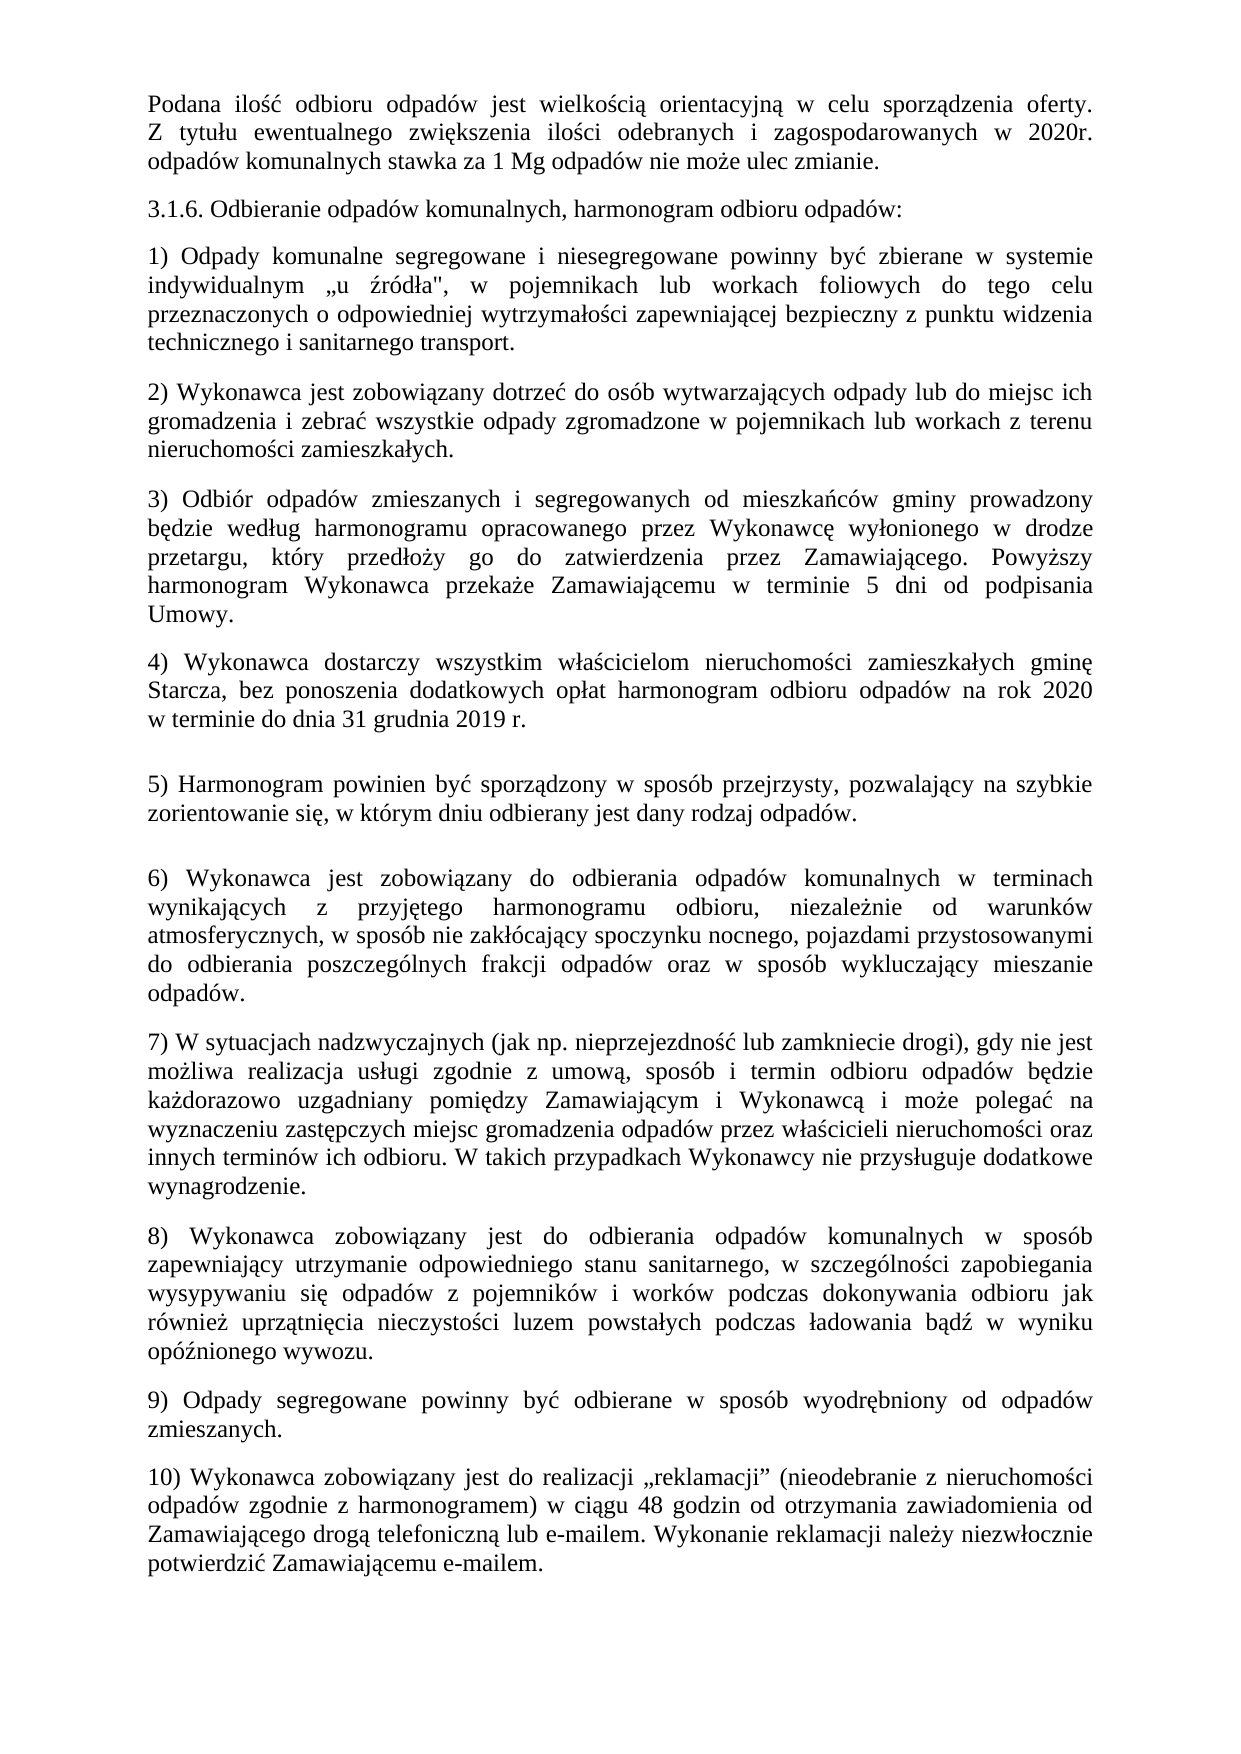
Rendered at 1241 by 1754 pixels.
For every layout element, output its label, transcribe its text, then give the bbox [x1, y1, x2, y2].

text Podana ilość odbioru odpadów jest wielkością orientacyjną w celu sporządzenia oferty. Z tytułu ewentualnego zwiększenia ilości odebranych i zagospodarowanych w 2020r. odpadów komunalnych stawka za 1 Mg odpadów nie może ulec zmianie. [147, 89, 1094, 175]
text 3.1.6. Odbieranie odpadów komunalnych, harmonogram odbioru odpadów: [147, 194, 1094, 222]
text 3) Odbiór odpadów zmieszanych i segregowanych od mieszkańców gminy prowadzony będzie według harmonogramu opracowanego przez Wykonawcę wyłonionego w drodze przetargu, który przedłoży go do zatwierdzenia przez Zamawiającego. Powyższy harmonogram Wykonawca przekaże Zamawiającemu w terminie 5 dni od podpisania Umowy. [147, 484, 1094, 628]
text 5) Harmonogram powinien być sporządzony w sposób przejrzysty, pozwalający na szybkie zorientowanie się, w którym dniu odbierany jest dany rodzaj odpadów. [147, 769, 1094, 827]
text 8) Wykonawca zobowiązany jest do odbierania odpadów komunalnych w sposób zapewniający utrzymanie odpowiedniego stanu sanitarnego, w szczególności zapobiegania wysypywaniu się odpadów z pojemników i worków podczas dokonywania odbioru jak również uprzątnięcia nieczystości luzem powstałych podczas ładowania bądź w wyniku opóźnionego wywozu. [147, 1221, 1094, 1364]
text 4) Wykonawca dostarczy wszystkim właścicielom nieruchomości zamieszkałych gminę Starcza, bez ponoszenia dodatkowych opłat harmonogram odbioru odpadów na rok 2020 w terminie do dnia 31 grudnia 2019 r. [147, 647, 1094, 733]
text 10) Wykonawca zobowiązany jest do realizacji „reklamacji” (nieodebranie z nieruchomości odpadów zgodnie z harmonogramem) w ciągu 48 godzin od otrzymania zawiadomienia od Zamawiającego drogą telefoniczną lub e-mailem. Wykonanie reklamacji należy niezwłocznie potwierdzić Zamawiającemu e-mailem. [147, 1462, 1094, 1577]
text 7) W sytuacjach nadzwyczajnych (jak np. nieprzejezdność lub zamkniecie drogi), gdy nie jest możliwa realizacja usługi zgodnie z umową, sposób i termin odbioru odpadów będzie każdorazowo uzgadniany pomiędzy Zamawiającym i Wykonawcą i może polegać na wyznaczeniu zastępczych miejsc gromadzenia odpadów przez właścicieli nieruchomości oraz innych terminów ich odbioru. W takich przypadkach Wykonawcy nie przysługuje dodatkowe wynagrodzenie. [147, 1027, 1094, 1200]
text 2) Wykonawca jest zobowiązany dotrzeć do osób wytwarzających odpady lub do miejsc ich gromadzenia i zebrać wszystkie odpady zgromadzone w pojemnikach lub workach z terenu nieruchomości zamieszkałych. [147, 377, 1094, 463]
text 1) Odpady komunalne segregowane i niesegregowane powinny być zbierane w systemie indywidualnym „u źródła", w pojemnikach lub workach foliowych do tego celu przeznaczonych o odpowiedniej wytrzymałości zapewniającej bezpieczny z punktu widzenia technicznego i sanitarnego transport. [147, 241, 1094, 356]
text 6) Wykonawca jest zobowiązany do odbierania odpadów komunalnych w terminach wynikających z przyjętego harmonogramu odbioru, niezależnie od warunków atmosferycznych, w sposób nie zakłócający spoczynku nocnego, pojazdami przystosowanymi do odbierania poszczególnych frakcji odpadów oraz w sposób wykluczający mieszanie odpadów. [147, 863, 1094, 1007]
text 9) Odpady segregowane powinny być odbierane w sposób wyodrębniony od odpadów zmieszanych. [147, 1385, 1094, 1443]
